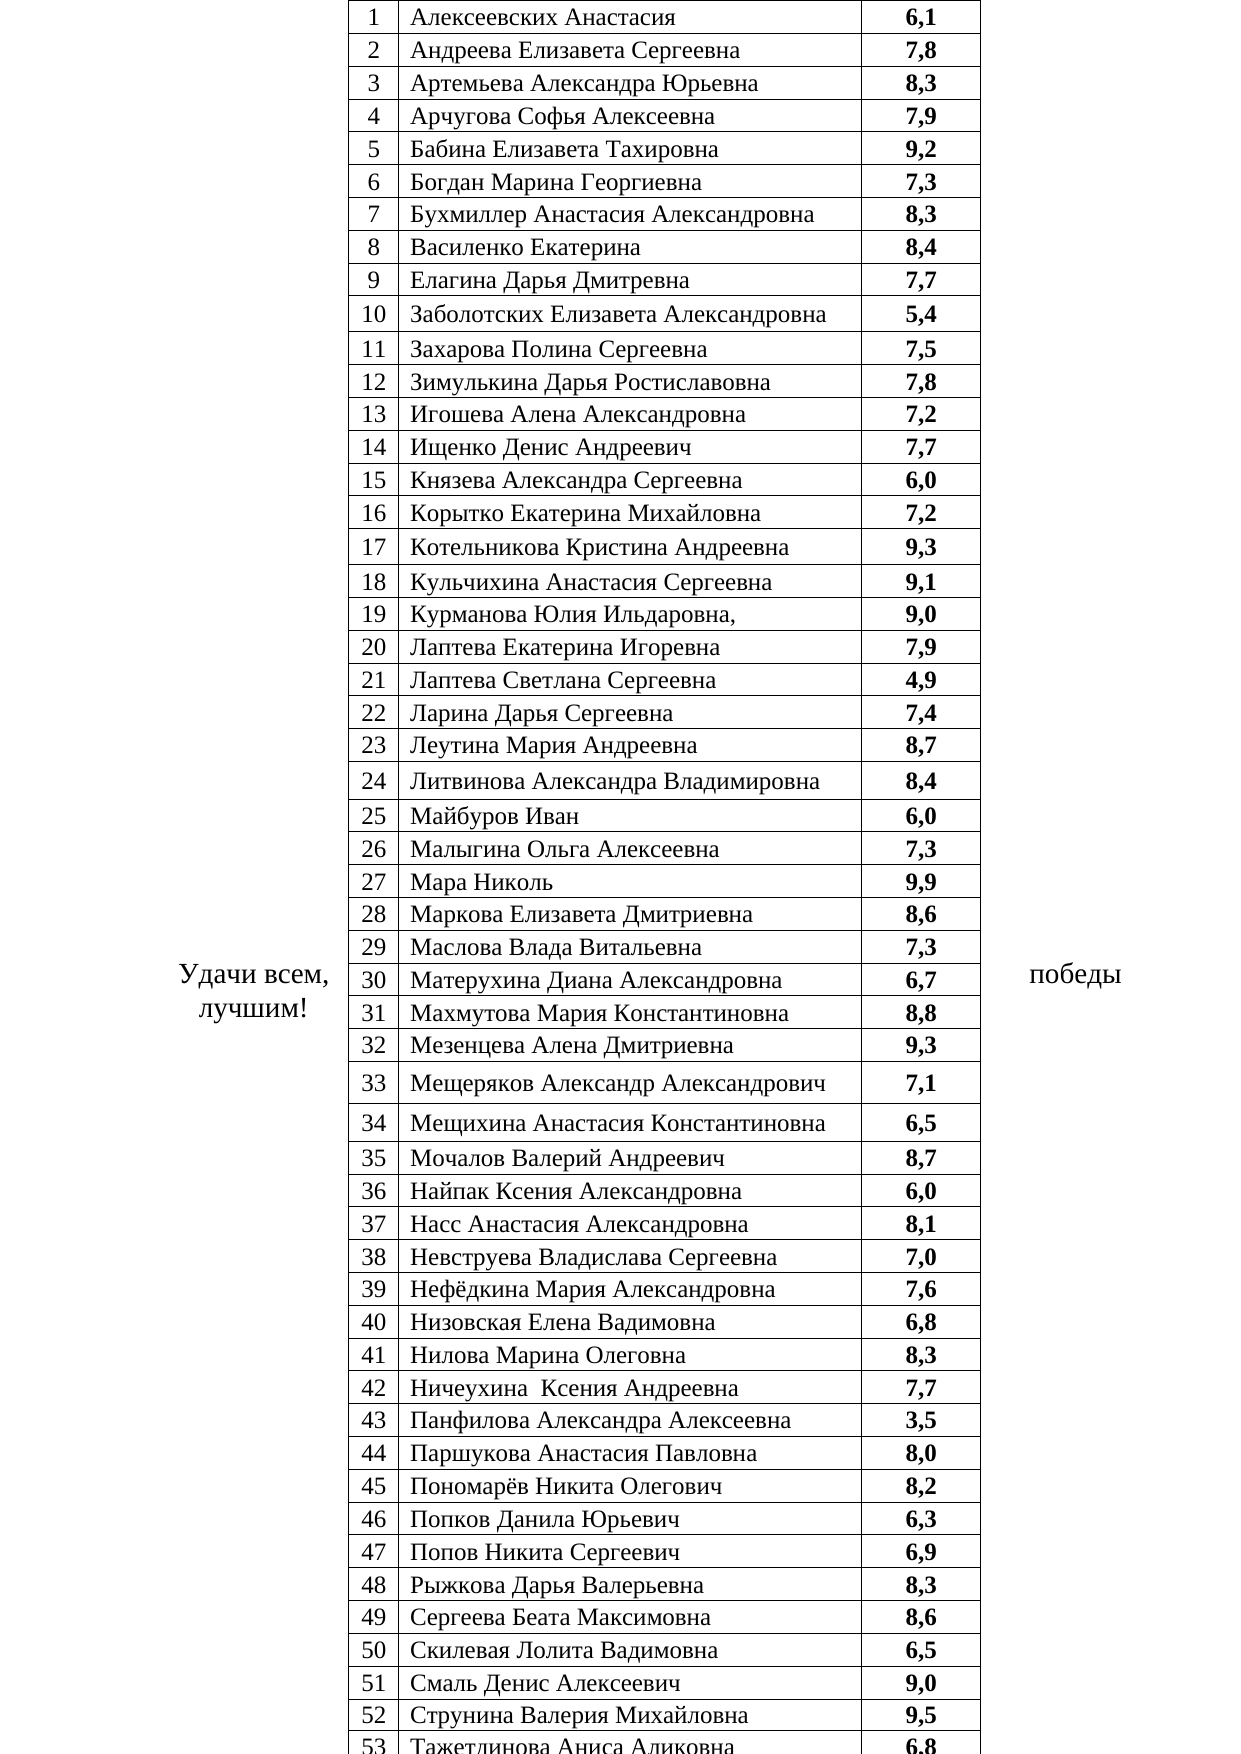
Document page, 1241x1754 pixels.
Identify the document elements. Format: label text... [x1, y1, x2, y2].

table_cell 8,6 [862, 898, 980, 930]
table_cell 23 [349, 729, 398, 761]
table_cell 6,5 [862, 1104, 980, 1141]
table_cell 6 [349, 165, 398, 197]
table_cell 7,6 [862, 1273, 980, 1305]
table_cell 36 [349, 1175, 398, 1206]
table_cell 7,0 [862, 1240, 980, 1272]
table_cell Мочалов Валерий Андреевич [399, 1142, 861, 1173]
table_cell Богдан Марина Георгиевна [399, 165, 861, 197]
table_cell 50 [349, 1634, 398, 1666]
table_cell Кульчихина Анастасия Сергеевна [399, 565, 861, 597]
table_cell 6,0 [862, 1175, 980, 1206]
table_header 1 [349, 1, 398, 33]
table_cell Василенко Екатерина [399, 231, 861, 262]
table_cell 2 [349, 34, 398, 66]
table_cell Котельникова Кристина Андреевна [399, 529, 861, 564]
table_cell Мещихина Анастасия Константиновна [399, 1104, 861, 1141]
table_cell 8,0 [862, 1437, 980, 1469]
table_cell Литвинова Александра Владимировна [399, 762, 861, 798]
table_cell 7,9 [862, 631, 980, 662]
table_header Алексеевских Анастасия [399, 1, 861, 33]
table_cell 20 [349, 631, 398, 662]
table_cell 28 [349, 898, 398, 930]
table_cell 6,5 [862, 1634, 980, 1666]
table_cell 8,3 [862, 198, 980, 230]
table_cell 7,3 [862, 165, 980, 197]
table_cell 21 [349, 664, 398, 695]
table_cell 48 [349, 1568, 398, 1600]
table_cell 9,1 [862, 565, 980, 597]
table_cell Паршукова Анастасия Павловна [399, 1437, 861, 1469]
table_cell 17 [349, 529, 398, 564]
table_cell Смаль Денис Алексеевич [399, 1667, 861, 1698]
table_cell 43 [349, 1404, 398, 1436]
table_cell 9,0 [862, 1667, 980, 1698]
table_cell Скилевая Лолита Вадимовна [399, 1634, 861, 1666]
table_cell Малыгина Ольга Алексеевна [399, 832, 861, 864]
table_cell Нефёдкина Мария Александровна [399, 1273, 861, 1305]
table_cell 37 [349, 1207, 398, 1239]
table_cell 38 [349, 1240, 398, 1272]
text Удачи всем, победы лучшим! [981, 957, 1152, 1024]
table_cell 15 [349, 464, 398, 495]
table_cell 5 [349, 132, 398, 164]
table_cell 13 [349, 398, 398, 430]
table_cell Зимулькина Дарья Ростиславовна [399, 365, 861, 397]
table_cell 7,2 [862, 398, 980, 430]
table_cell 7,5 [862, 332, 980, 364]
table_cell Мезенцева Алена Дмитриевна [399, 1029, 861, 1061]
table_cell 41 [349, 1339, 398, 1370]
table_cell Маркова Елизавета Дмитриевна [399, 898, 861, 930]
table_cell Ларина Дарья Сергеевна [399, 696, 861, 728]
table_cell 8,3 [862, 1339, 980, 1370]
table_cell 6,3 [862, 1503, 980, 1534]
table_cell 8,3 [862, 1568, 980, 1600]
table_cell Мара Николь [399, 865, 861, 897]
table_cell Махмутова Мария Константиновна [399, 996, 861, 1028]
table_cell 9,0 [862, 598, 980, 630]
table_cell 8,4 [862, 762, 980, 798]
table_cell 19 [349, 598, 398, 630]
table_cell Нилова Марина Олеговна [399, 1339, 861, 1370]
table_cell 8,4 [862, 231, 980, 262]
table_cell 18 [349, 565, 398, 597]
table_cell 22 [349, 696, 398, 728]
table_cell Сергеева Беата Максимовна [399, 1601, 861, 1633]
table_cell Ищенко Денис Андреевич [399, 431, 861, 462]
table_cell Ничеухина Ксения Андреевна [399, 1371, 861, 1403]
table_cell 26 [349, 832, 398, 864]
table_cell 7,3 [862, 832, 980, 864]
table_cell 9,9 [862, 865, 980, 897]
table_cell 8,1 [862, 1207, 980, 1239]
table_cell 7,7 [862, 264, 980, 295]
text Удачи всем, победы лучшим! [177, 957, 348, 1024]
table_cell Леутина Мария Андреевна [399, 729, 861, 761]
table_cell 33 [349, 1062, 398, 1103]
table_cell 44 [349, 1437, 398, 1469]
table_cell Бухмиллер Анастасия Александровна [399, 198, 861, 230]
table_cell Майбуров Иван [399, 800, 861, 831]
table_cell 6,9 [862, 1535, 980, 1567]
table_cell 4,9 [862, 664, 980, 695]
table_cell 6,0 [862, 464, 980, 495]
table_cell 39 [349, 1273, 398, 1305]
table_cell 8,8 [862, 996, 980, 1028]
table_cell 6,7 [862, 964, 980, 995]
table_cell Захарова Полина Сергеевна [399, 332, 861, 364]
table_cell 10 [349, 296, 398, 331]
table_cell Тажетдинова Аниса Аликовна [399, 1731, 861, 1754]
table_cell 6,0 [862, 800, 980, 831]
table_cell 42 [349, 1371, 398, 1403]
table_header 6,1 [862, 1, 980, 33]
table_cell 9,5 [862, 1700, 980, 1730]
table_cell 51 [349, 1667, 398, 1698]
table_cell Андреева Елизавета Cергеевна [399, 34, 861, 66]
table_cell Невструева Владислава Сергеевна [399, 1240, 861, 1272]
table_cell 31 [349, 996, 398, 1028]
table_cell 8 [349, 231, 398, 262]
table_cell 7,7 [862, 431, 980, 462]
table_cell 27 [349, 865, 398, 897]
table_cell Князева Александра Сергеевна [399, 464, 861, 495]
table_cell 7 [349, 198, 398, 230]
table_cell Матерухина Диана Александровна [399, 964, 861, 995]
table_cell 14 [349, 431, 398, 462]
table_cell 7,3 [862, 931, 980, 962]
table_cell 40 [349, 1306, 398, 1337]
table_cell 30 [349, 964, 398, 995]
table_cell 7,8 [862, 365, 980, 397]
table_cell 7,2 [862, 496, 980, 528]
table_cell Струнина Валерия Михайловна [399, 1700, 861, 1730]
table_cell 9,2 [862, 132, 980, 164]
table_cell 52 [349, 1700, 398, 1730]
table_cell Пономарёв Никита Олегович [399, 1470, 861, 1502]
table_cell Попов Никита Сергеевич [399, 1535, 861, 1567]
table_cell 6,8 [862, 1306, 980, 1337]
table_cell 7,1 [862, 1062, 980, 1103]
table_cell 25 [349, 800, 398, 831]
table_cell 45 [349, 1470, 398, 1502]
table_cell Елагина Дарья Дмитревна [399, 264, 861, 295]
table_cell Рыжкова Дарья Валерьевна [399, 1568, 861, 1600]
table_cell 47 [349, 1535, 398, 1567]
table_cell 7,4 [862, 696, 980, 728]
table_cell 11 [349, 332, 398, 364]
table_cell 16 [349, 496, 398, 528]
table_cell 29 [349, 931, 398, 962]
table_cell 8,6 [862, 1601, 980, 1633]
table_cell 7,9 [862, 100, 980, 131]
table_cell 8,3 [862, 67, 980, 98]
table_cell Игошева Алена Александровна [399, 398, 861, 430]
table_cell 49 [349, 1601, 398, 1633]
table_cell Мещеряков Александр Александрович [399, 1062, 861, 1103]
table_cell 8,7 [862, 1142, 980, 1173]
table_cell Лаптева Светлана Сергеевна [399, 664, 861, 695]
table_cell 9,3 [862, 1029, 980, 1061]
table_cell Бабина Елизавета Тахировна [399, 132, 861, 164]
table_cell 9,3 [862, 529, 980, 564]
table_cell 53 [349, 1731, 398, 1754]
table_cell 4 [349, 100, 398, 131]
table_cell 7,8 [862, 34, 980, 66]
table_cell 12 [349, 365, 398, 397]
table_cell 46 [349, 1503, 398, 1534]
table_cell Курманова Юлия Ильдаровна, [399, 598, 861, 630]
table_cell Найпак Ксения Александровна [399, 1175, 861, 1206]
table_cell 34 [349, 1104, 398, 1141]
table_cell 3 [349, 67, 398, 98]
table_cell 24 [349, 762, 398, 798]
table_cell 9 [349, 264, 398, 295]
table_cell 35 [349, 1142, 398, 1173]
table_cell Артемьева Александра Юрьевна [399, 67, 861, 98]
table_cell 8,2 [862, 1470, 980, 1502]
table_cell 3,5 [862, 1404, 980, 1436]
table_cell Попков Данила Юрьевич [399, 1503, 861, 1534]
table_cell Корытко Екатерина Михайловна [399, 496, 861, 528]
table_cell Панфилова Александра Алексеевна [399, 1404, 861, 1436]
table_cell 6,8 [862, 1731, 980, 1754]
table_cell Низовская Елена Вадимовна [399, 1306, 861, 1337]
table_cell 7,7 [862, 1371, 980, 1403]
table_cell 5,4 [862, 296, 980, 331]
table_cell 32 [349, 1029, 398, 1061]
table_cell Лаптева Екатерина Игоревна [399, 631, 861, 662]
table_cell Насс Анастасия Александровна [399, 1207, 861, 1239]
table_cell Заболотских Елизавета Александровна [399, 296, 861, 331]
table_cell Маслова Влада Витальевна [399, 931, 861, 962]
table_cell 8,7 [862, 729, 980, 761]
table_cell Арчугова Софья Алексеевна [399, 100, 861, 131]
